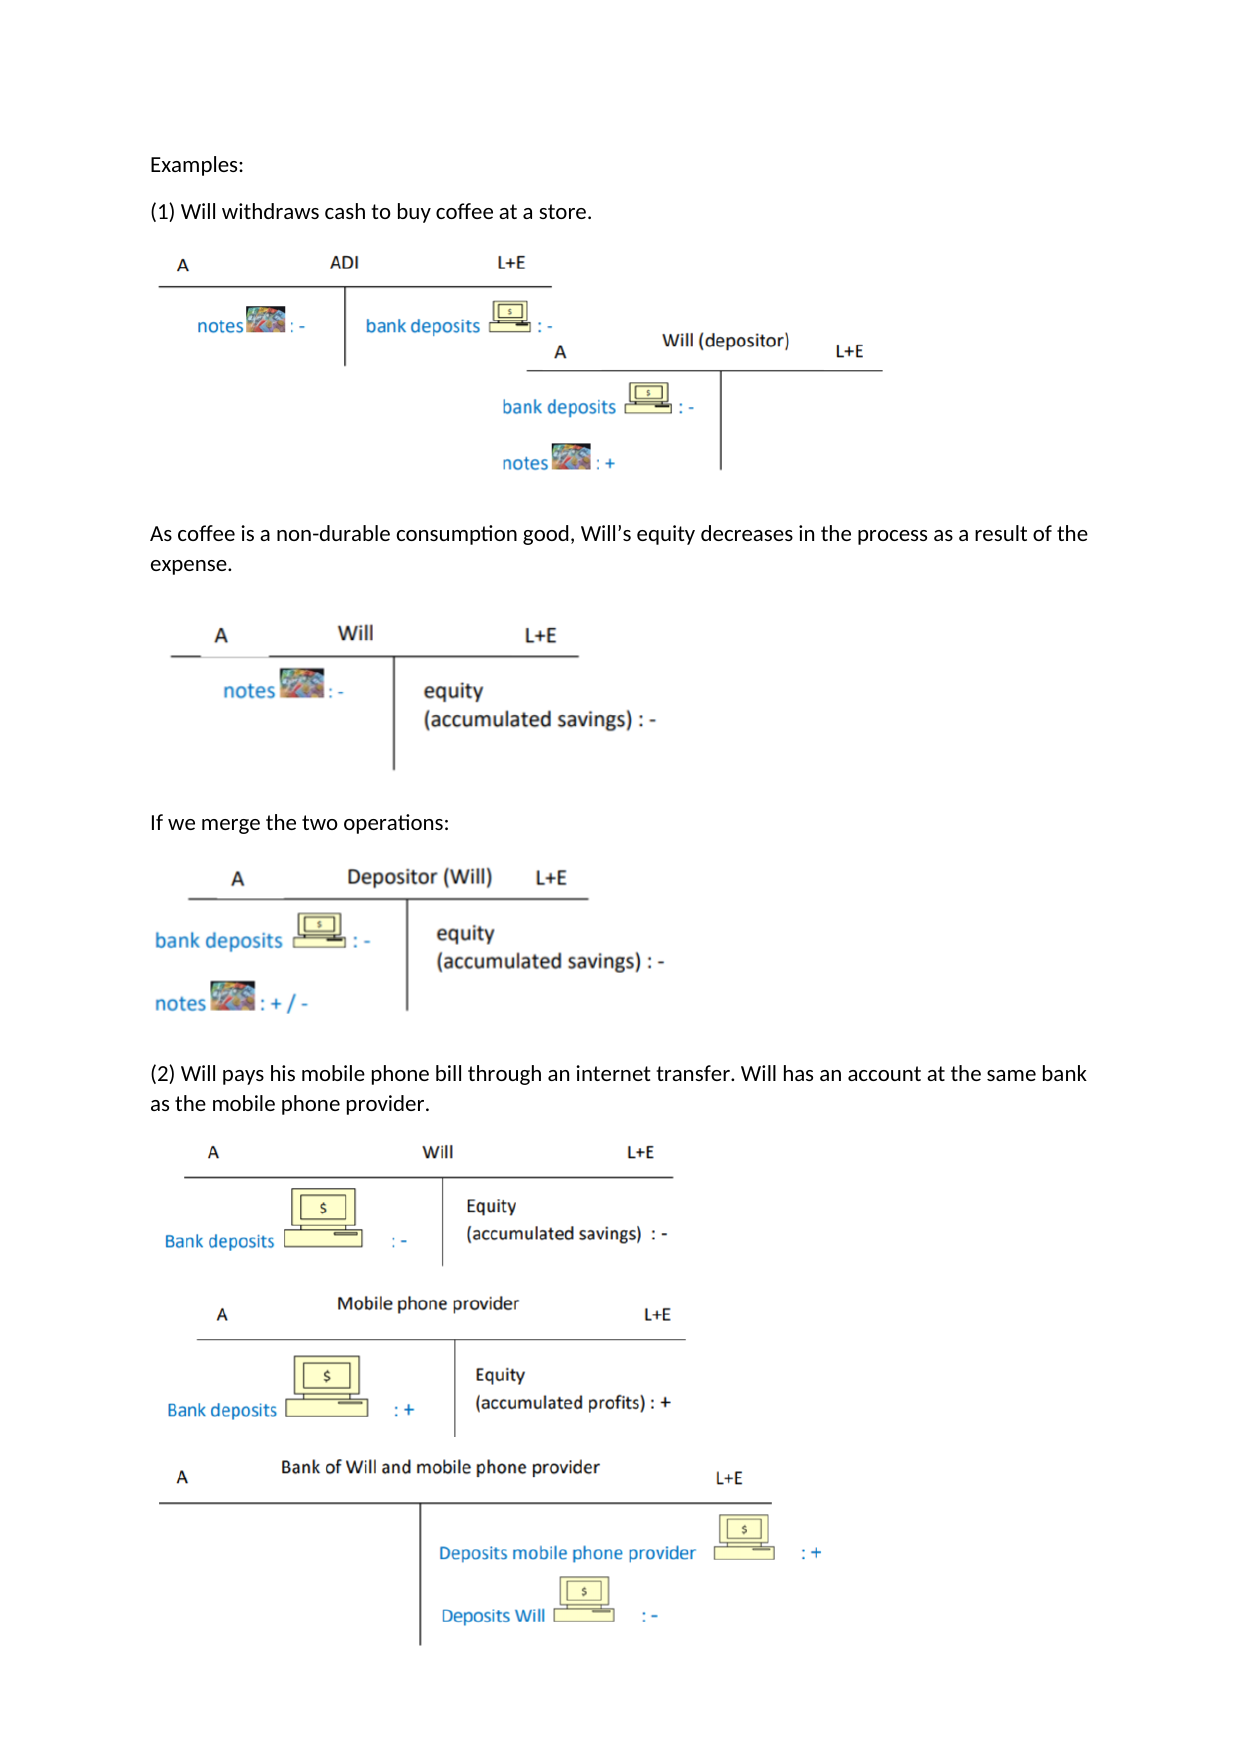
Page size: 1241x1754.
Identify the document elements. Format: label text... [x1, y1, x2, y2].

picture [150, 1136, 694, 1437]
picture [150, 595, 675, 790]
picture [150, 243, 906, 500]
text If we merge the two operations: [150, 808, 1090, 837]
text As coffee is a non-durable consumption good, Will’s equity decreases in the process as a result of the expense. [150, 519, 1090, 577]
text Examples: [150, 150, 1090, 178]
picture [150, 855, 694, 1041]
picture [150, 1457, 822, 1648]
text (1) Will withdraws cash to buy coffee at a store. [150, 197, 1090, 225]
text (2) Will pays his mobile phone bill through an internet transfer. Will has an account at the same bank as the mobile phone provider. [150, 1059, 1090, 1118]
